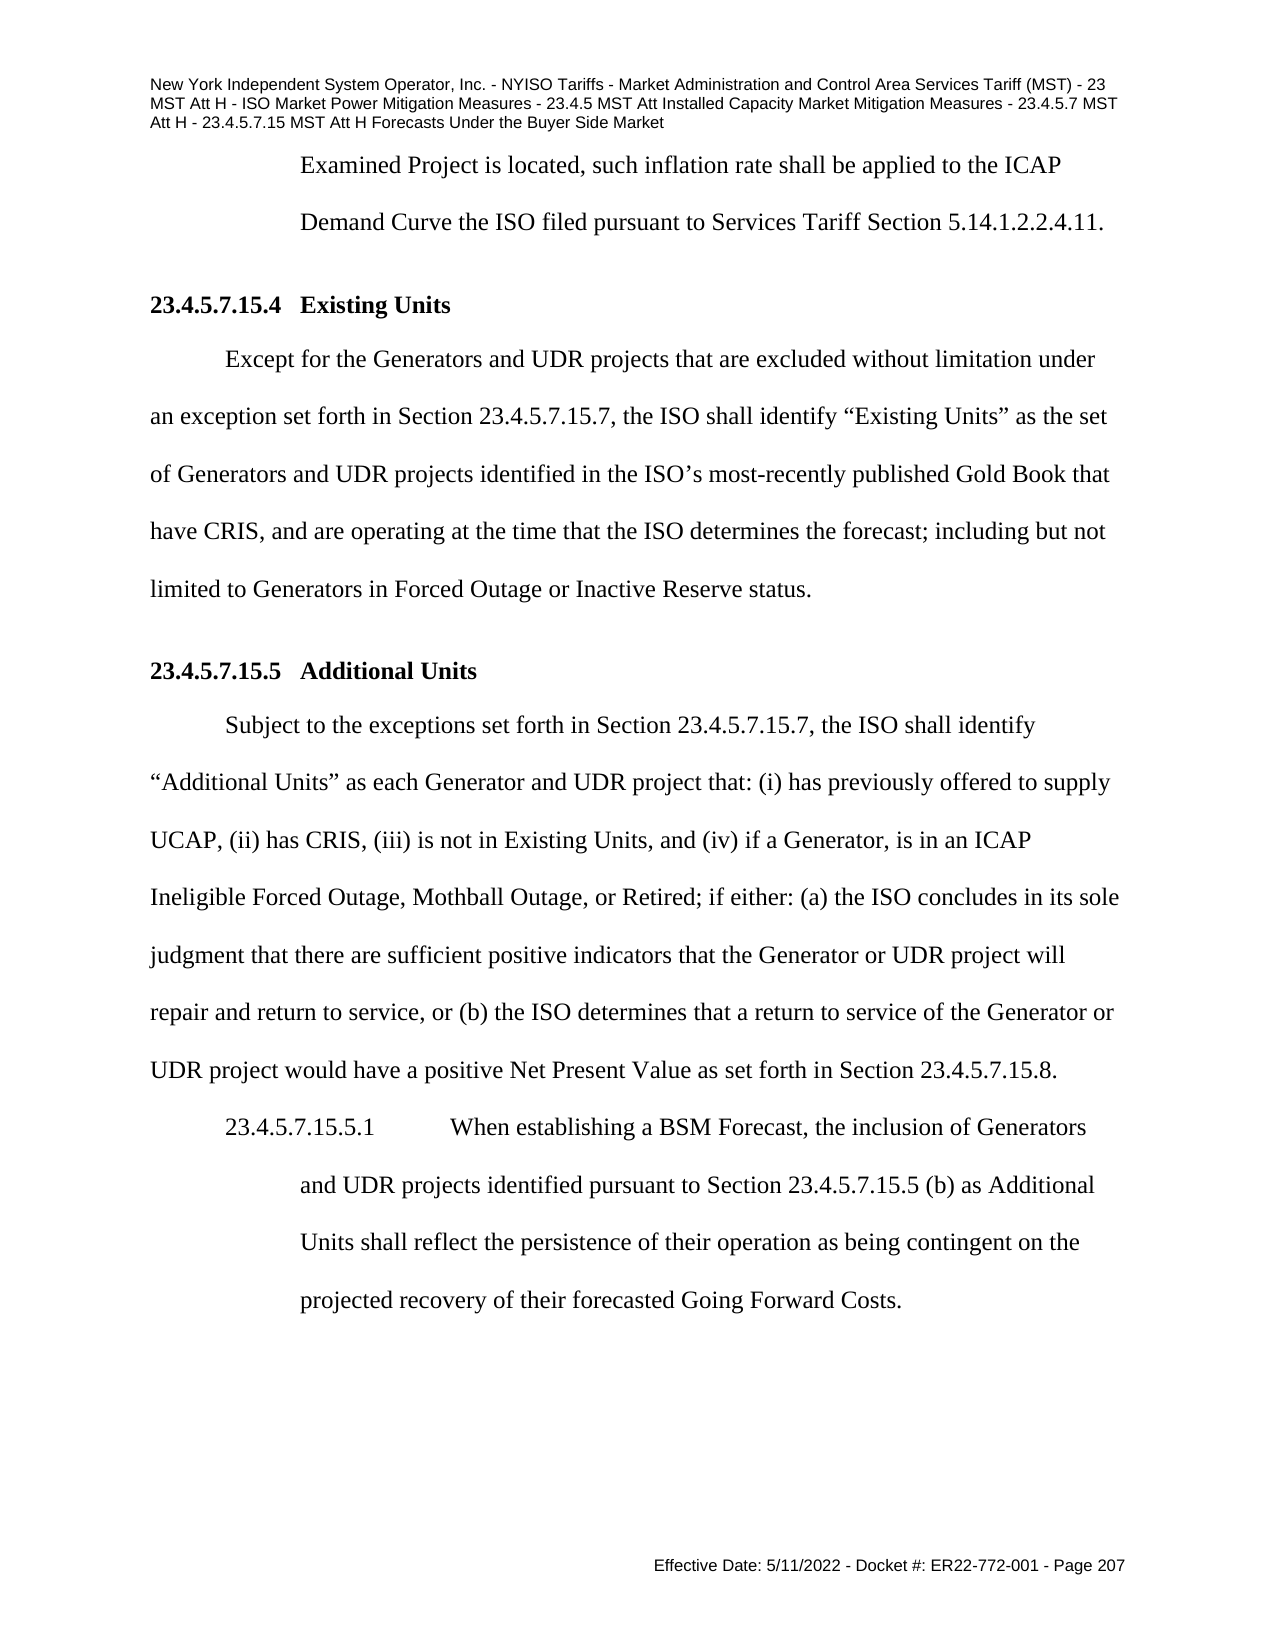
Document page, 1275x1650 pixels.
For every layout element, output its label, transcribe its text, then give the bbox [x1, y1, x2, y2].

text Except for the Generators and UDR projects that are excluded without limitation under an exception set forth in Section 23.4.5.7.15.7, the ISO shall identify “Existing Units” as the set of Generators and UDR projects identified in the ISO’s most-recently published Gold Book that have CRIS, and are operating at the time that the ISO determines the forecast; including but not limited to Generators in Forced Outage or Inactive Reserve status. [150, 344, 1125, 602]
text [225, 150, 1125, 236]
text 23.4.5.7.15.5.1 When establishing a BSM Forecast, the inclusion of Generators and UDR projects identified pursuant to Section 23.4.5.7.15.5 (b) as Additional Units shall reflect the persistence of their operation as being contingent on the projected recovery of their forecasted Going Forward Costs. [225, 1112, 1125, 1314]
text Subject to the exceptions set forth in Section 23.4.5.7.15.7, the ISO shall identify “Additional Units” as each Generator and UDR project that: (i) has previously offered to supply UCAP, (ii) has CRIS, (iii) is not in Existing Units, and (iv) if a Generator, is in an ICAP Ineligible Forced Outage, Mothball Outage, or Retired; if either: (a) the ISO concludes in its sole judgment that there are sufficient positive indicators that the Generator or UDR project will repair and return to service, or (b) the ISO determines that a return to service of the Generator or UDR project would have a positive Net Present Value as set forth in Section 23.4.5.7.15.8. [150, 710, 1125, 1084]
text 23.4.5.7.15.4 Existing Units [150, 290, 1125, 319]
text 23.4.5.7.15.5 Additional Units [150, 656, 1125, 685]
